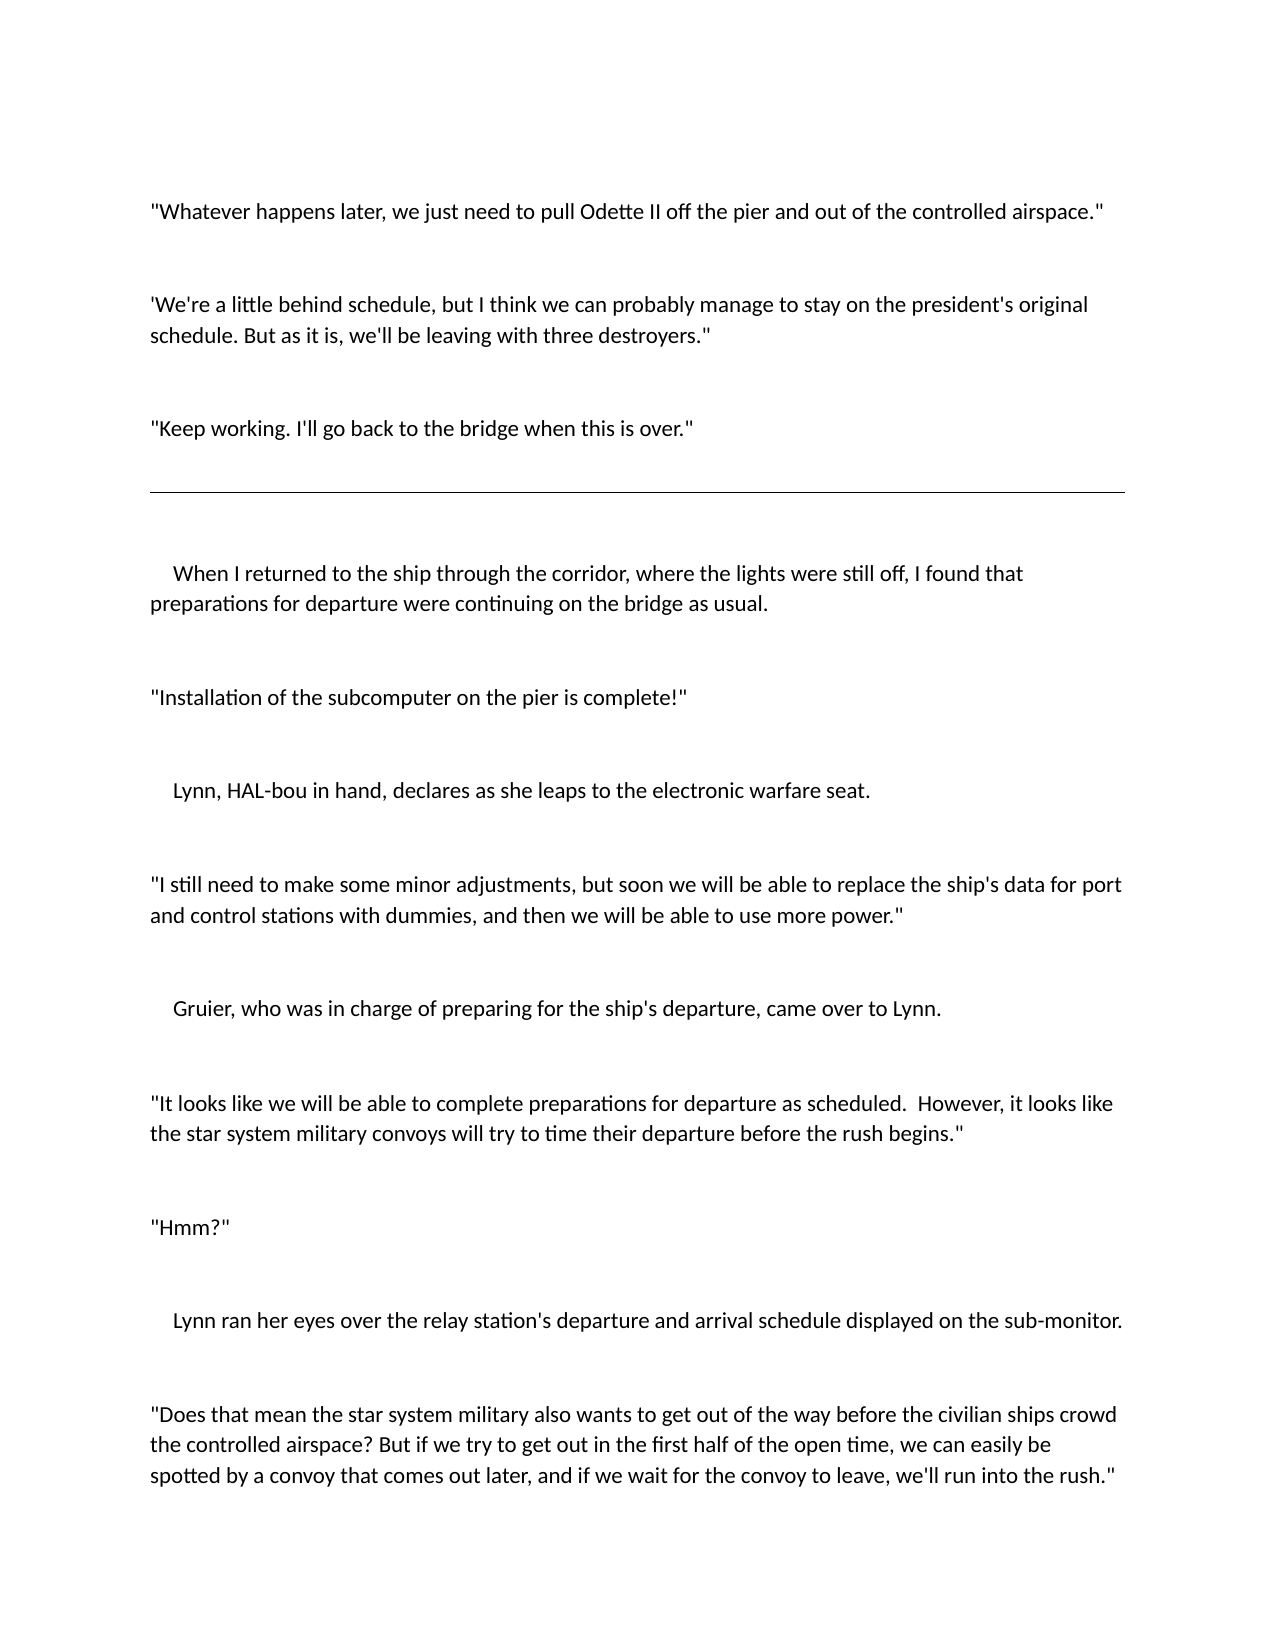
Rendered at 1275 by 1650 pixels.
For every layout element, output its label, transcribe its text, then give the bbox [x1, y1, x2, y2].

text "Does that mean the star system military also wants to get out of the way before the civilian ships crowd the controlled airspace? But if we try to get out in the first half of the open time, we can easily be spotted by a convoy that comes out later, and if we wait for the convoy to leave, we'll run into the rush." [150, 1400, 1125, 1489]
text "Keep working. I'll go back to the bridge when this is over." [150, 414, 1125, 443]
text "Hmm?" [150, 1213, 1125, 1241]
text When I returned to the ship through the corridor, where the lights were still off, I found that preparations for departure were continuing on the bridge as usual. [150, 559, 1125, 617]
text Lynn, HAL-bou in hand, declares as she leaps to the electronic warfare seat. [150, 777, 1125, 804]
text "I still need to make some minor adjustments, but soon we will be able to replace the ship's data for port and control stations with dummies, and then we will be able to use more power." [150, 871, 1125, 929]
text "It looks like we will be able to complete preparations for departure as scheduled. However, it looks like the star system military convoys will try to time their departure before the rush begins." [150, 1089, 1125, 1147]
text Gruier, who was in charge of preparing for the ship's departure, came over to Lynn. [150, 994, 1125, 1023]
text 'We're a little behind schedule, but I think we can probably manage to stay on the president's original schedule. But as it is, we'll be leaving with three destroyers." [150, 291, 1125, 349]
text "Whatever happens later, we just need to pull Odette II off the pier and out of the controlled airspace." [150, 197, 1125, 225]
text Lynn ran her eyes over the relay station's departure and arrival schedule displayed on the sub-monitor. [150, 1306, 1125, 1334]
text "Installation of the subcomputer on the pier is complete!" [150, 683, 1125, 711]
